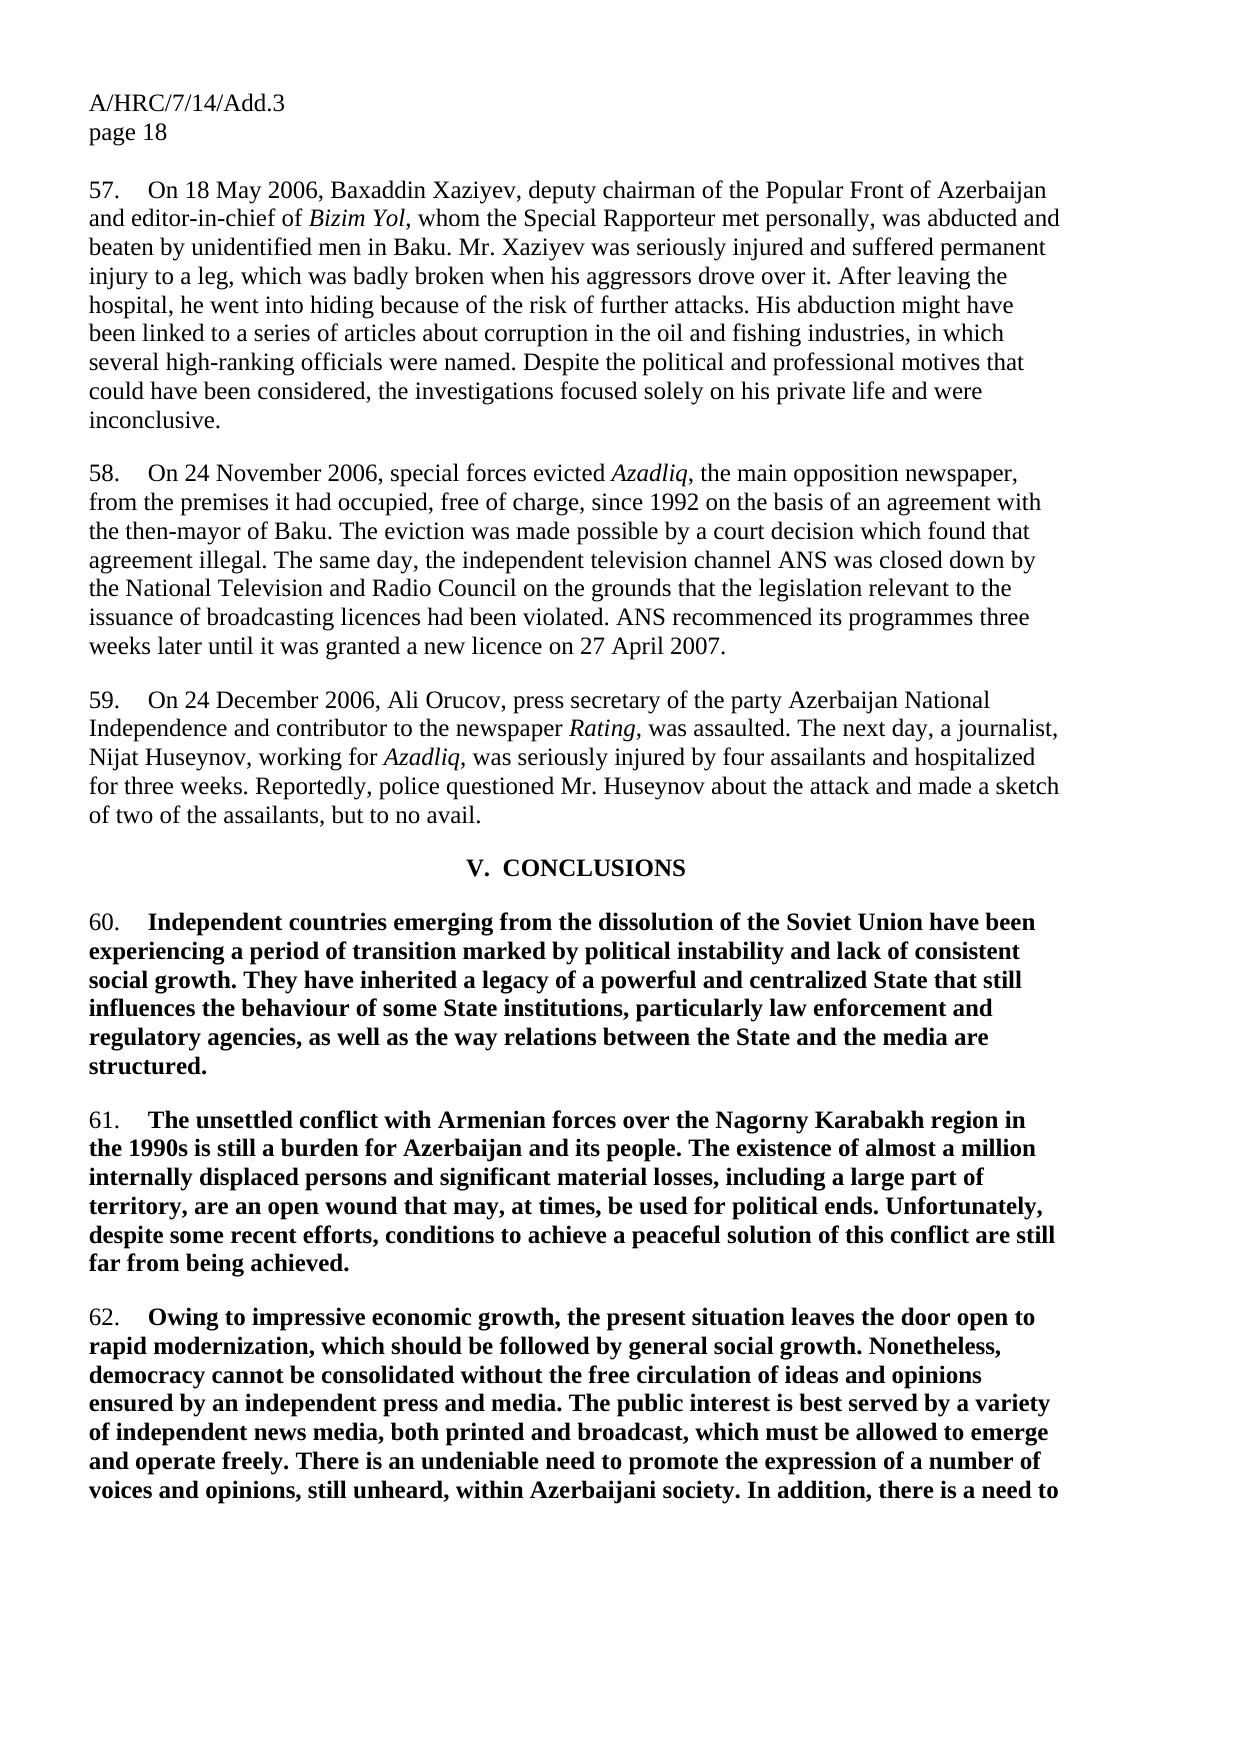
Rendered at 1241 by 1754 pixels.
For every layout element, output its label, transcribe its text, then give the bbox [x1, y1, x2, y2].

subtitle V. Conclusions [88, 853, 1063, 882]
text 60. Independent countries emerging from the dissolution of the Soviet Union have been experiencing a period of transition marked by political instability and lack of consistent social growth. They have inherited a legacy of a powerful and centralized State that still influences the behaviour of some State institutions, particularly law enforcement and regulatory agencies, as well as the way relations between the State and the media are structured. [88, 907, 1063, 1080]
text 61. The unsettled conflict with Armenian forces over the Nagorny Karabakh region in the 1990s is still a burden for Azerbaijan and its people. The existence of almost a million internally displaced persons and significant material losses, including a large part of territory, are an open wound that may, at times, be used for political ends. Unfortunately, despite some recent efforts, conditions to achieve a peaceful solution of this conflict are still far from being achieved. [88, 1105, 1063, 1277]
text 58. On 24 November 2006, special forces evicted Azadliq, the main opposition newspaper, from the premises it had occupied, free of charge, since 1992 on the basis of an agreement with the then-mayor of Baku. The eviction was made possible by a court decision which found that agreement illegal. The same day, the independent television channel ANS was closed down by the National Television and Radio Council on the grounds that the legislation relevant to the issuance of broadcasting licences had been violated. ANS recommenced its programmes three weeks later until it was granted a new licence on 27 April 2007. [88, 458, 1063, 660]
text 57. On 18 May 2006, Baxaddin Xaziyev, deputy chairman of the Popular Front of Azerbaijan and editor-in-chief of Bizim Yol, whom the Special Rapporteur met personally, was abducted and beaten by unidentified men in Baku. Mr. Xaziyev was seriously injured and suffered permanent injury to a leg, which was badly broken when his aggressors drove over it. After leaving the hospital, he went into hiding because of the risk of further attacks. His abduction might have been linked to a series of articles about corruption in the oil and fishing industries, in which several high-ranking officials were named. Despite the political and professional motives that could have been considered, the investigations focused solely on his private life and were inconclusive. [88, 175, 1063, 433]
text 59. On 24 December 2006, Ali Orucov, press secretary of the party Azerbaijan National Independence and contributor to the newspaper Rating, was assaulted. The next day, a journalist, Nijat Huseynov, working for Azadliq, was seriously injured by four assailants and hospitalized for three weeks. Reportedly, police questioned Mr. Huseynov about the attack and made a sketch of two of the assailants, but to no avail. [88, 685, 1063, 828]
